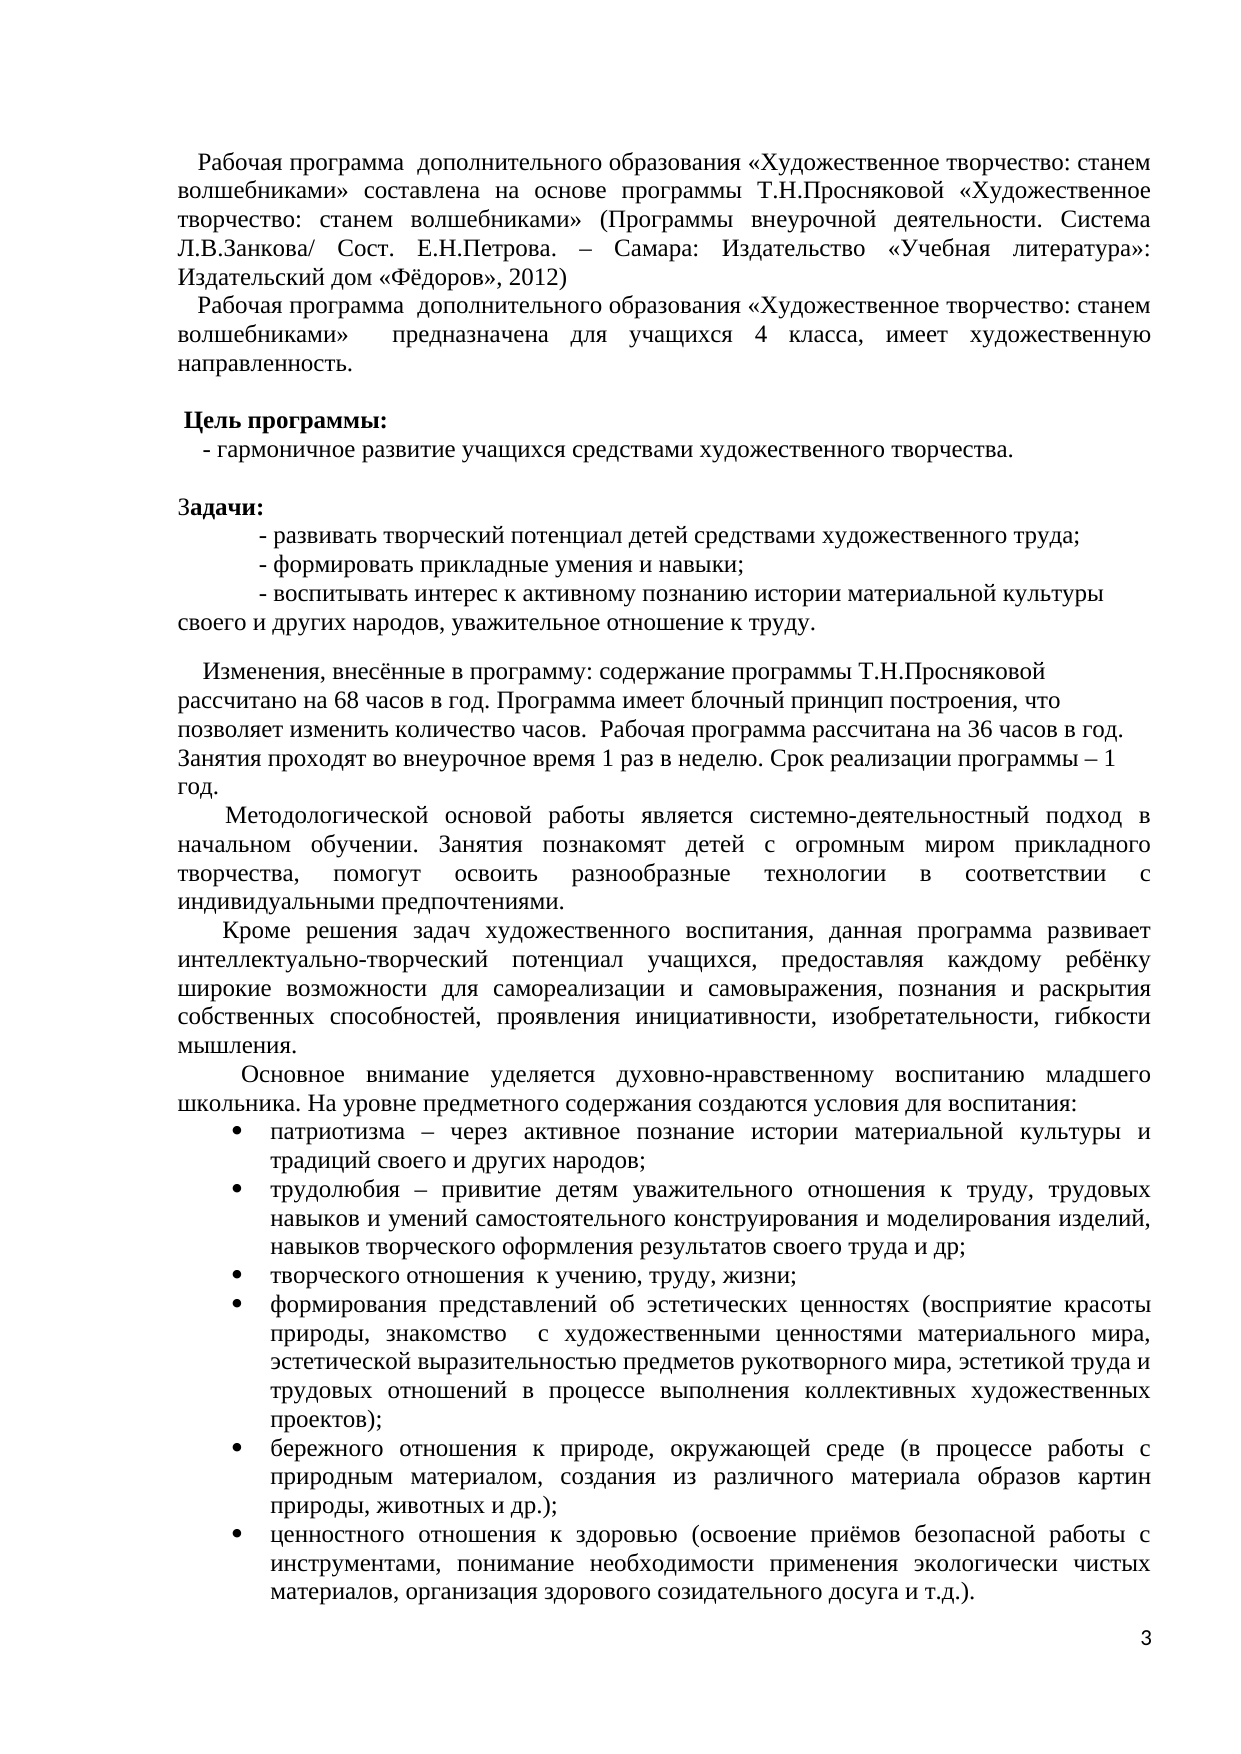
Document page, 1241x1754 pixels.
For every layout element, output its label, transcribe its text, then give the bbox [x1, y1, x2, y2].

list ценностного отношения к здоровью (освоение приёмов безопасной работы с инструментами, понимание необходимости применения экологически чистых материалов, организация здорового созидательного досуга и т.д.). [233, 1519, 1152, 1605]
text Основное внимание уделяется духовно-нравственному воспитанию младшего школьника. На уровне предметного содержания создаются условия для воспитания: [177, 1059, 1152, 1116]
text - воспитывать интерес к активному познанию истории материальной культуры своего и других народов, уважительное отношение к труду. [177, 578, 1152, 636]
text Изменения, внесённые в программу: содержание программы Т.Н.Просняковой рассчитано на 68 часов в год. Программа имеет блочный принцип построения, что позволяет изменить количество часов. Рабочая программа рассчитана на 36 часов в год. Занятия проходят во внеурочное время 1 раз в неделю. Срок реализации программы – 1 год. [177, 656, 1152, 800]
text - развивать творческий потенциал детей средствами художественного труда; [177, 521, 1152, 549]
text Методологической основой работы является системно-деятельностный подход в начальном обучении. Занятия познакомят детей с огромным миром прикладного творчества, помогут освоить разнообразные технологии в соответствии с индивидуальными предпочтениями. [177, 800, 1152, 915]
text Рабочая программа дополнительного образования «Художественное творчество: станем волшебниками» составлена на основе программы Т.Н.Просняковой «Художественное творчество: станем волшебниками» (Программы внеурочной деятельности. Система Л.В.Занкова/ Сост. Е.Н.Петрова. – Самара: Издательство «Учебная литература»: Издательский дом «Фёдоров», 2012) [177, 147, 1152, 291]
list творческого отношения к учению, труду, жизни; [233, 1260, 1152, 1289]
text Задачи: [177, 492, 1152, 521]
text Цель программы: [177, 406, 1152, 434]
text - гармоничное развитие учащихся средствами художественного творчества. [177, 434, 1152, 463]
list трудолюбия – привитие детям уважительного отношения к труду, трудовых навыков и умений самостоятельного конструирования и моделирования изделий, навыков творческого оформления результатов своего труда и др; [233, 1174, 1152, 1260]
text Рабочая программа дополнительного образования «Художественное творчество: станем волшебниками» предназначена для учащихся 4 класса, имеет художественную направленность. [177, 291, 1152, 377]
text Кроме решения задач художественного воспитания, данная программа развивает интеллектуально-творческий потенциал учащихся, предоставляя каждому ребёнку широкие возможности для самореализации и самовыражения, познания и раскрытия собственных способностей, проявления инициативности, изобретательности, гибкости мышления. [177, 915, 1152, 1059]
list формирования представлений об эстетических ценностях (восприятие красоты природы, знакомство с художественными ценностями материального мира, эстетической выразительностью предметов рукотворного мира, эстетикой труда и трудовых отношений в процессе выполнения коллективных художественных проектов); [233, 1289, 1152, 1433]
list бережного отношения к природе, окружающей среде (в процессе работы с природным материалом, создания из различного материала образов картин природы, животных и др.); [233, 1433, 1152, 1519]
text - формировать прикладные умения и навыки; [177, 549, 1152, 578]
list патриотизма – через активное познание истории материальной культуры и традиций своего и других народов; [233, 1116, 1152, 1174]
